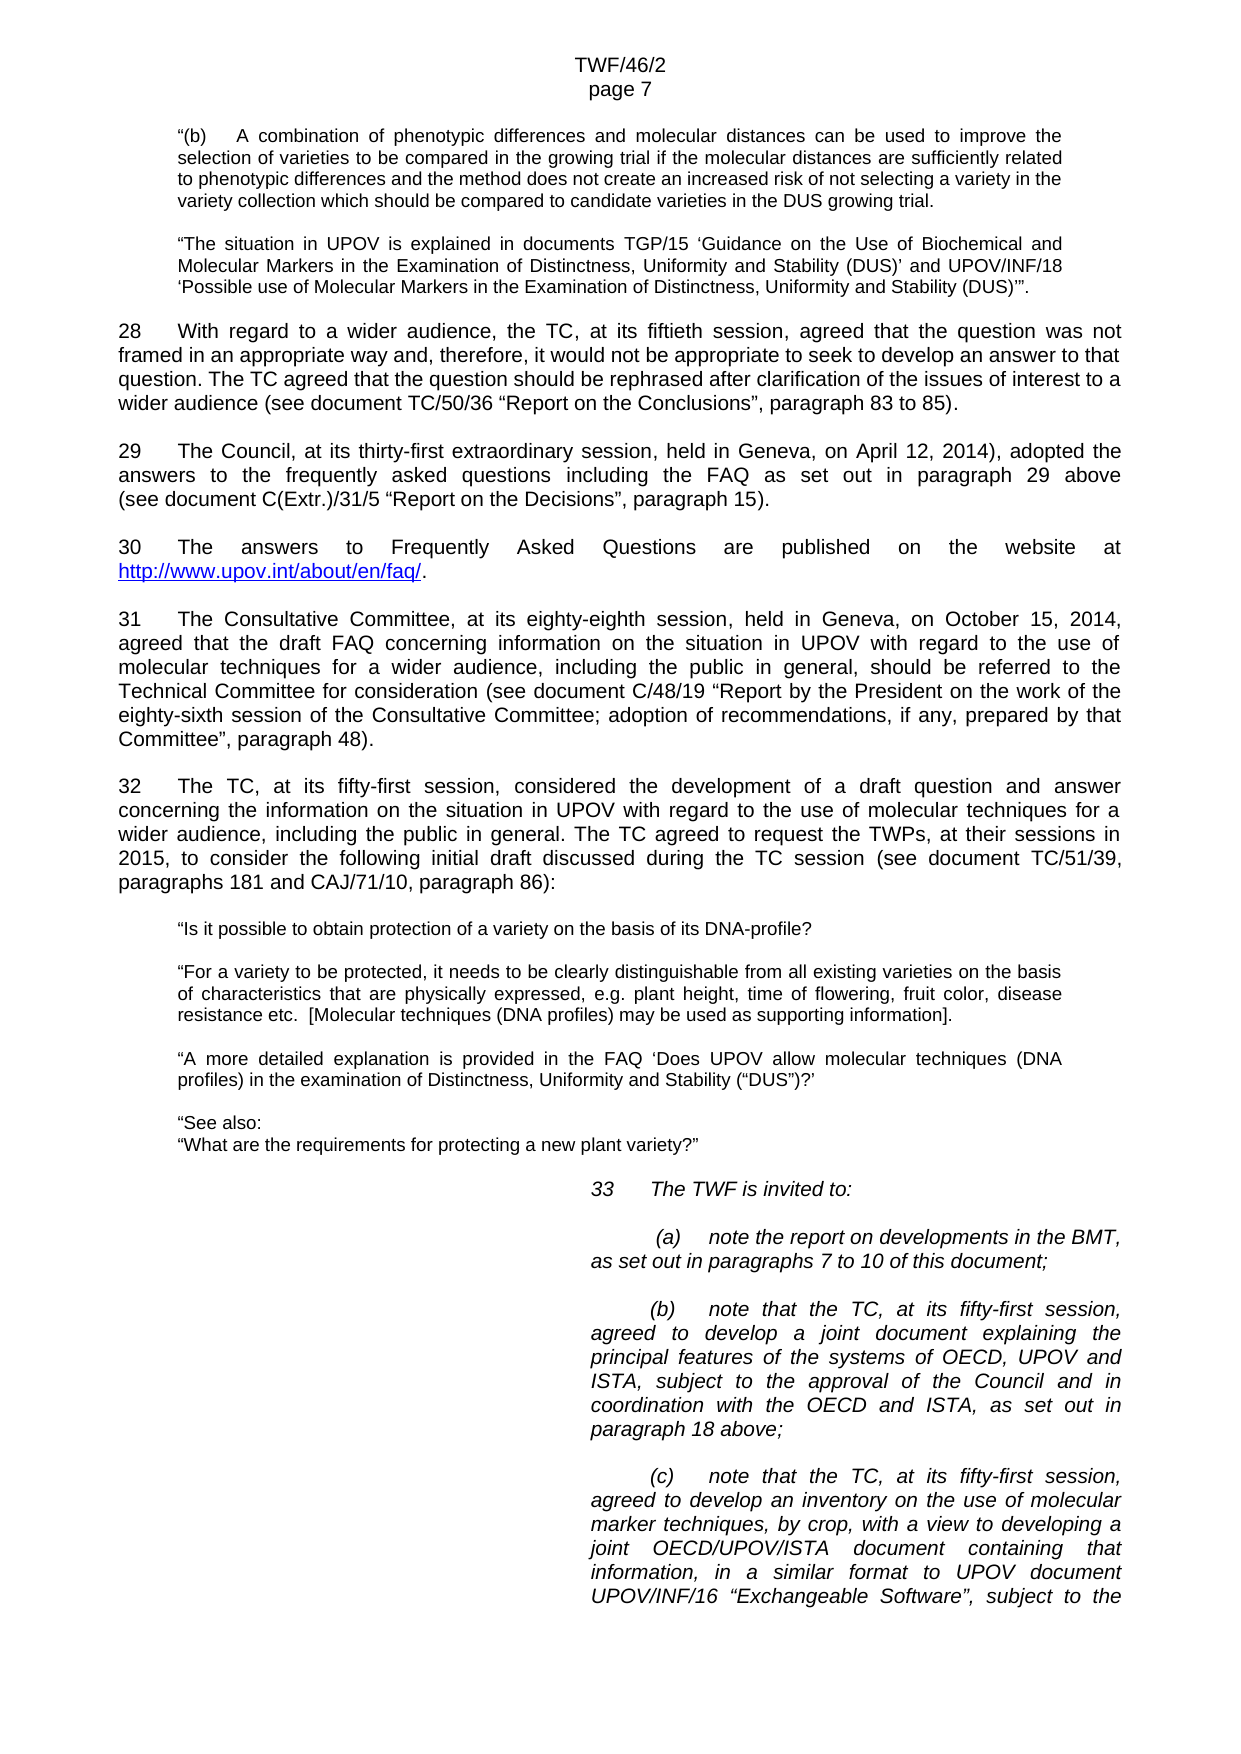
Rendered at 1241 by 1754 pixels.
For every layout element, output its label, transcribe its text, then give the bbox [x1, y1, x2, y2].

text The TWF is invited to: [591, 1177, 1122, 1201]
text “What are the requirements for protecting a new plant variety?” [177, 1134, 1063, 1155]
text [591, 1464, 1122, 1608]
text The Council, at its thirty-first extraordinary session, held in Geneva, on April 12, 2014), adopted the answers to the frequently asked questions including the FAQ as set out in paragraph 29 above (see document C(Extr.)/31/5 “Report on the Decisions”, paragraph 15). [118, 439, 1122, 511]
text (b) note that the TC, at its fifty-first session, agreed to develop a joint document explaining the principal features of the systems of OECD, UPOV and ISTA, subject to the approval of the Council and in coordination with the OECD and ISTA, as set out in paragraph 18 above; [591, 1297, 1122, 1440]
text The TC, at its fifty-first session, considered the development of a draft question and answer concerning the information on the situation in UPOV with regard to the use of molecular techniques for a wider audience, including the public in general. The TC agreed to request the TWPs, at their sessions in 2015, to consider the following initial draft discussed during the TC session (see document TC/51/39, paragraphs 181 and CAJ/71/10, paragraph 86): [118, 774, 1122, 894]
text The Consultative Committee, at its eighty-eighth session, held in Geneva, on October 15, 2014, agreed that the draft FAQ concerning information on the situation in UPOV with regard to the use of molecular techniques for a wider audience, including the public in general, should be referred to the Technical Committee for consideration (see document C/48/19 “Report by the President on the work of the eighty-sixth session of the Consultative Committee; adoption of recommendations, if any, prepared by that Committee”, paragraph 48). [118, 607, 1122, 750]
text “(b) A combination of phenotypic differences and molecular distances can be used to improve the selection of varieties to be compared in the growing trial if the molecular distances are sufficiently related to phenotypic differences and the method does not create an increased risk of not selecting a variety in the variety collection which should be compared to candidate varieties in the DUS growing trial. [177, 125, 1063, 211]
text “Is it possible to obtain protection of a variety on the basis of its DNA-profile? [177, 918, 1063, 939]
text (a) note the report on developments in the BMT, as set out in paragraphs 7 to 10 of this document; [591, 1225, 1122, 1273]
text The answers to Frequently Asked Questions are published on the website at http://www.upov.int/about/en/faq/. [118, 535, 1122, 583]
text “The situation in UPOV is explained in documents TGP/15 ‘Guidance on the Use of Biochemical and Molecular Markers in the Examination of Distinctness, Uniformity and Stability (DUS)’ and UPOV/INF/18 ‘Possible use of Molecular Markers in the Examination of Distinctness, Uniformity and Stability (DUS)’”. [177, 233, 1063, 297]
text “See also: [177, 1112, 1063, 1134]
text With regard to a wider audience, the TC, at its fiftieth session, agreed that the question was not framed in an appropriate way and, therefore, it would not be appropriate to seek to develop an answer to that question. The TC agreed that the question should be rephrased after clarification of the issues of interest to a wider audience (see document TC/50/36 “Report on the Conclusions”, paragraph 83 to 85). [118, 319, 1122, 415]
text “A more detailed explanation is provided in the FAQ ‘Does UPOV allow molecular techniques (DNA profiles) in the examination of Distinctness, Uniformity and Stability (“DUS”)?’ [177, 1047, 1063, 1091]
text “For a variety to be protected, it needs to be clearly distinguishable from all existing varieties on the basis of characteristics that are physically expressed, e.g. plant height, time of flowering, fruit color, disease resistance etc. [Molecular techniques (DNA profiles) may be used as supporting information]. [177, 961, 1063, 1026]
